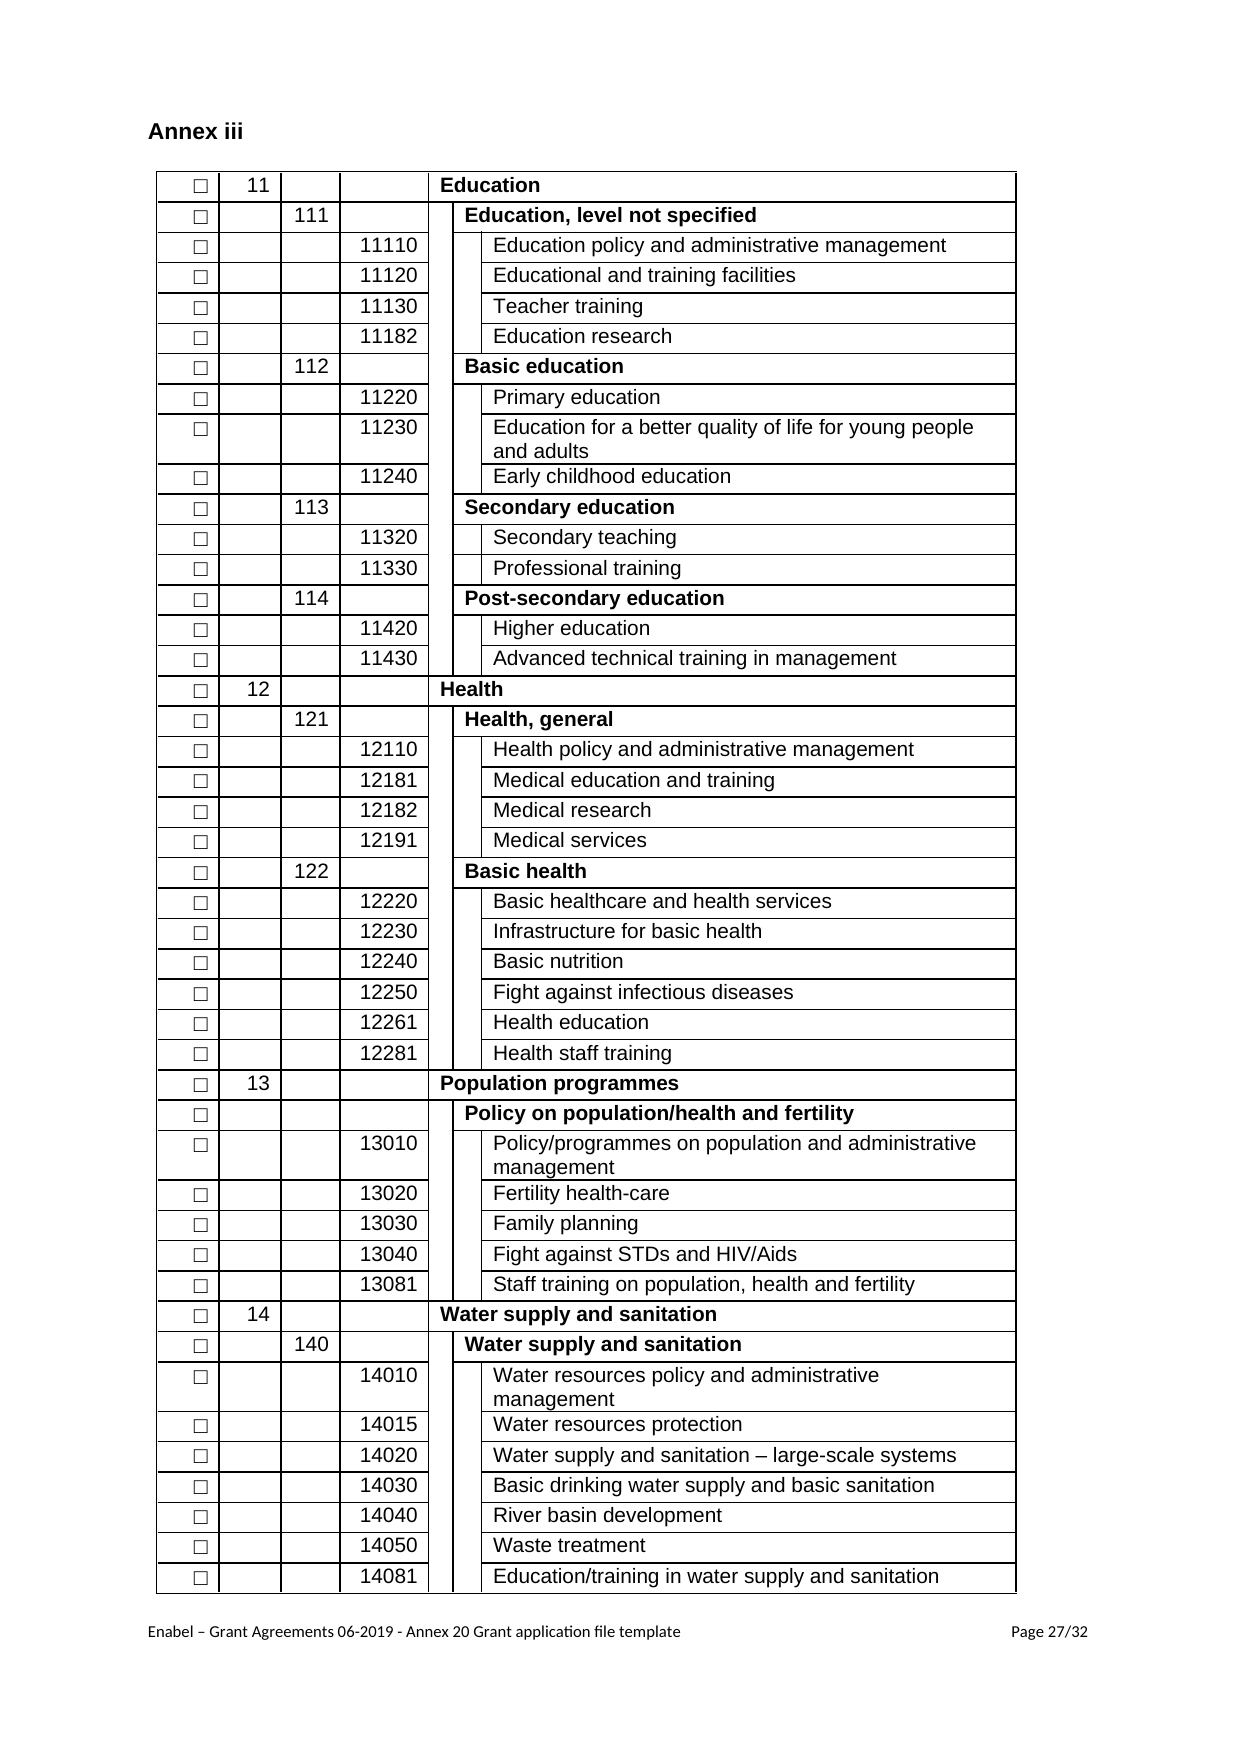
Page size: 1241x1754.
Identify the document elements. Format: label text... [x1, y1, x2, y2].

table_cell Medical services [482, 828, 1015, 857]
table_cell Teacher training [482, 294, 1015, 322]
table_cell [341, 858, 428, 887]
table_cell 13020 [341, 1181, 428, 1209]
table_cell □ [157, 324, 218, 353]
table_header Education [429, 172, 1016, 201]
table_cell [282, 1503, 339, 1532]
table_cell [429, 554, 452, 584]
table_cell Advanced technical training in management [482, 646, 1015, 675]
table_cell [429, 292, 452, 322]
table_cell 11110 [341, 233, 428, 262]
table_cell [341, 1071, 428, 1099]
table_cell Education, level not specified [454, 203, 1015, 231]
table_cell □ [157, 1271, 218, 1300]
table_cell [429, 736, 452, 766]
table_cell □ [157, 1131, 218, 1179]
table_cell Health [429, 677, 1015, 705]
table_cell 11320 [341, 525, 428, 554]
table_cell [429, 524, 452, 554]
table_cell [282, 1442, 339, 1471]
table_cell Basic education [454, 354, 1015, 383]
table_cell □ [157, 555, 218, 584]
table_cell 14050 [341, 1533, 428, 1562]
table_cell [341, 203, 428, 231]
table_cell [341, 1332, 428, 1361]
table_cell □ [157, 1040, 218, 1069]
table_cell [429, 383, 452, 413]
table_cell [429, 1332, 452, 1361]
table_cell □ [157, 1180, 218, 1209]
table_cell [429, 323, 452, 353]
table_cell [429, 262, 452, 292]
table_cell [429, 231, 452, 262]
table_cell [282, 1241, 339, 1270]
table_cell [282, 525, 339, 554]
table_cell 13040 [341, 1241, 428, 1270]
table_cell [454, 1270, 481, 1300]
table_cell [429, 1101, 452, 1130]
table_cell [429, 948, 452, 978]
table_cell Policy on population/health and fertility [454, 1101, 1015, 1130]
table_cell □ [157, 1010, 218, 1039]
table_cell 121 [282, 707, 339, 736]
table_cell 13010 [341, 1131, 428, 1179]
text Annex iii [148, 118, 1092, 144]
table_cell [282, 1302, 339, 1331]
table_cell [429, 887, 452, 917]
table_cell 14015 [341, 1412, 428, 1441]
table_cell 14020 [341, 1442, 428, 1471]
table_cell Basic health [454, 858, 1015, 887]
table_cell [220, 385, 280, 413]
table_cell [282, 1211, 339, 1240]
table_cell Fight against infectious diseases [482, 980, 1015, 1008]
table_cell [454, 796, 481, 827]
table_cell [454, 233, 481, 262]
table_cell [220, 1040, 280, 1069]
table_cell [454, 1131, 481, 1179]
table_cell 13081 [341, 1272, 428, 1300]
table_cell [220, 233, 280, 262]
table_cell Water supply and sanitation – large-scale systems [482, 1442, 1015, 1471]
table_cell 14030 [341, 1473, 428, 1501]
table_cell [282, 555, 339, 584]
table_cell [220, 737, 280, 766]
table_cell 11220 [341, 385, 428, 413]
table_cell [341, 707, 428, 736]
table_cell [282, 828, 339, 857]
table_cell [429, 918, 452, 948]
table_cell 11230 [341, 415, 428, 463]
table_cell [282, 950, 339, 978]
table_cell [282, 465, 339, 493]
table_cell [429, 1562, 452, 1592]
table_cell [429, 1240, 452, 1270]
table_cell Early childhood education [482, 465, 1015, 493]
table_cell 11330 [341, 555, 428, 584]
table_cell [454, 889, 481, 917]
table_cell □ [157, 1241, 218, 1270]
table_cell [220, 1442, 280, 1471]
table_cell [454, 525, 481, 554]
table_cell [220, 646, 280, 675]
table_cell [454, 323, 481, 353]
table_cell 11130 [341, 294, 428, 322]
table_cell [220, 1363, 280, 1411]
table_cell [282, 1473, 339, 1501]
table_cell Secondary education [454, 495, 1015, 523]
table_cell [454, 413, 481, 463]
table_cell [454, 1562, 481, 1592]
table_cell [220, 1272, 280, 1300]
table_cell Health policy and administrative management [482, 737, 1015, 766]
table_cell □ [157, 1442, 218, 1471]
table_cell □ [157, 233, 218, 262]
table_cell [220, 324, 280, 353]
table_cell [282, 263, 339, 292]
table_cell [220, 1181, 280, 1209]
table_cell [454, 645, 481, 675]
table_cell [220, 555, 280, 584]
table_cell [454, 1363, 481, 1411]
table_cell Infrastructure for basic health [482, 919, 1015, 948]
table_cell [454, 1179, 481, 1209]
table_cell [454, 385, 481, 413]
table_cell Water supply and sanitation [429, 1302, 1015, 1331]
table_cell □ [157, 1533, 218, 1562]
table_cell [454, 948, 481, 978]
table_cell [454, 1501, 481, 1532]
table_cell 12230 [341, 919, 428, 948]
table_cell [282, 233, 339, 262]
table_cell [282, 646, 339, 675]
table_cell Basic drinking water supply and basic sanitation [482, 1473, 1015, 1501]
table_cell Education research [482, 324, 1015, 353]
table_cell [220, 415, 280, 463]
table_cell 12250 [341, 980, 428, 1008]
table_cell Basic nutrition [482, 950, 1015, 978]
table_cell [282, 415, 339, 463]
table_cell □ [157, 1100, 218, 1130]
table_cell [220, 798, 280, 827]
table_cell □ [157, 293, 218, 322]
table_cell [429, 1130, 452, 1179]
table_cell [282, 677, 339, 705]
table_cell 14010 [341, 1363, 428, 1411]
table_cell 12182 [341, 798, 428, 827]
table_cell [454, 1240, 481, 1270]
table_cell [341, 354, 428, 383]
table_cell □ [157, 263, 218, 292]
table_cell 11420 [341, 616, 428, 645]
table_cell Basic healthcare and health services [482, 889, 1015, 917]
table_cell Waste treatment [482, 1533, 1015, 1562]
table_cell [282, 616, 339, 645]
table_cell □ [157, 202, 218, 231]
table_cell [429, 463, 452, 493]
table_cell 140 [282, 1332, 339, 1361]
table_cell [220, 1412, 280, 1441]
table_cell [454, 292, 481, 322]
table_cell Family planning [482, 1211, 1015, 1240]
table_cell [220, 465, 280, 493]
table_cell [429, 1411, 452, 1441]
table_cell Water resources policy and administrative management [482, 1363, 1015, 1411]
table_cell [220, 828, 280, 857]
table_cell □ [157, 646, 218, 675]
table_cell Fight against STDs and HIV/Aids [482, 1241, 1015, 1270]
table_cell [220, 586, 280, 614]
table_cell [429, 1039, 452, 1069]
table_cell [454, 827, 481, 857]
table_cell [220, 1564, 280, 1592]
table_cell [282, 1010, 339, 1039]
table_cell [220, 950, 280, 978]
table_cell 12181 [341, 768, 428, 796]
table_cell [454, 1009, 481, 1039]
table_cell [454, 1471, 481, 1501]
table_cell [220, 354, 280, 383]
table_cell Professional training [482, 555, 1015, 584]
table_cell [220, 919, 280, 948]
table_cell [282, 1564, 339, 1592]
table_cell 12220 [341, 889, 428, 917]
table_cell □ [157, 676, 218, 705]
table_header □ [157, 172, 219, 201]
table_cell Medical research [482, 798, 1015, 827]
table_cell □ [157, 1563, 218, 1592]
table_cell [454, 918, 481, 948]
table_cell Secondary teaching [482, 525, 1015, 554]
table_cell [429, 978, 452, 1008]
table_cell [454, 737, 481, 766]
table_cell [282, 1272, 339, 1300]
table_cell [454, 1411, 481, 1441]
table_cell 11430 [341, 646, 428, 675]
table_cell [282, 919, 339, 948]
table_cell Water supply and sanitation [454, 1332, 1015, 1361]
table_cell □ [157, 585, 218, 614]
table_cell □ [157, 1070, 218, 1099]
table_cell 12191 [341, 828, 428, 857]
table_cell 12240 [341, 950, 428, 978]
table_cell □ [157, 858, 218, 887]
table_cell [282, 324, 339, 353]
table_cell □ [157, 384, 218, 413]
table_cell [220, 294, 280, 322]
table_cell [454, 555, 481, 584]
table_cell [429, 1501, 452, 1532]
table_cell □ [157, 525, 218, 554]
table_cell 11240 [341, 465, 428, 493]
table_cell [341, 1302, 428, 1331]
table_cell Primary education [482, 385, 1015, 413]
table_cell [429, 1532, 452, 1562]
table_cell Health staff training [482, 1040, 1015, 1069]
table_cell [429, 827, 452, 857]
table_cell [341, 495, 428, 523]
table_cell [429, 413, 452, 463]
table_cell [282, 1181, 339, 1209]
table_cell [429, 1270, 452, 1300]
table_cell 122 [282, 858, 339, 887]
table_cell □ [157, 615, 218, 645]
table_cell □ [157, 888, 218, 917]
table_cell [220, 263, 280, 292]
table_cell Medical education and training [482, 768, 1015, 796]
table_cell [220, 707, 280, 736]
table_cell [282, 737, 339, 766]
table_cell □ [157, 737, 218, 766]
table_cell □ [157, 919, 218, 948]
table_cell 112 [282, 354, 339, 383]
table_cell [429, 707, 452, 736]
table_cell [454, 1441, 481, 1471]
table_cell □ [157, 979, 218, 1008]
table_cell [341, 586, 428, 614]
table_cell [220, 616, 280, 645]
table_cell □ [157, 1332, 218, 1361]
table_cell [220, 980, 280, 1008]
table_cell River basin development [482, 1503, 1015, 1532]
table_cell 12110 [341, 737, 428, 766]
table_cell □ [157, 767, 218, 796]
table_cell [282, 385, 339, 413]
table_cell 14081 [341, 1564, 428, 1592]
table_cell Education for a better quality of life for young people and adults [482, 415, 1015, 463]
table_cell □ [157, 1362, 218, 1411]
table_cell Health, general [454, 707, 1015, 736]
table_cell Higher education [482, 616, 1015, 645]
table_cell [429, 645, 452, 675]
table_cell [429, 1210, 452, 1240]
table_cell [282, 1533, 339, 1562]
table_cell [220, 1211, 280, 1240]
table_cell [429, 493, 452, 523]
table_cell [429, 857, 452, 887]
table_cell Education policy and administrative management [482, 233, 1015, 262]
table_cell Staff training on population, health and fertility [482, 1272, 1015, 1300]
table_cell □ [157, 706, 218, 736]
table_cell [282, 1071, 339, 1099]
table_cell [454, 766, 481, 796]
table_cell □ [157, 1301, 218, 1331]
table_cell [220, 495, 280, 523]
table_cell 14 [220, 1302, 280, 1331]
table_cell [220, 768, 280, 796]
table_cell [220, 1332, 280, 1361]
table_cell [429, 203, 452, 231]
table_cell 14040 [341, 1503, 428, 1532]
table_cell □ [157, 797, 218, 827]
table_cell [220, 1241, 280, 1270]
table_cell Population programmes [429, 1071, 1015, 1099]
table_cell □ [157, 949, 218, 978]
table_cell [454, 463, 481, 493]
table_cell Policy/programmes on population and administrative management [482, 1131, 1015, 1179]
table_cell 12281 [341, 1040, 428, 1069]
table_cell [282, 294, 339, 322]
table_cell Health education [482, 1010, 1015, 1039]
table_header [282, 172, 340, 201]
table_cell [341, 1101, 428, 1130]
table_cell [282, 1412, 339, 1441]
table_cell □ [157, 464, 218, 493]
table_cell □ [157, 1211, 218, 1240]
table_cell [341, 677, 428, 705]
table_cell □ [157, 828, 218, 857]
table_cell [220, 889, 280, 917]
table_cell 12 [220, 677, 280, 705]
table_cell Educational and training facilities [482, 263, 1015, 292]
table_cell [429, 353, 452, 383]
table_cell [220, 1010, 280, 1039]
table_cell 114 [282, 586, 339, 614]
table_cell [454, 1039, 481, 1069]
table_cell 111 [282, 203, 339, 231]
table_cell □ [157, 1503, 218, 1532]
table_cell [429, 1471, 452, 1501]
table_cell [282, 889, 339, 917]
table_cell [429, 614, 452, 645]
table_cell [282, 1040, 339, 1069]
table_cell 13 [220, 1071, 280, 1099]
table_cell □ [157, 494, 218, 523]
table_cell 11182 [341, 324, 428, 353]
table_cell [220, 1533, 280, 1562]
table_cell [220, 1131, 280, 1179]
table_cell [220, 525, 280, 554]
table_cell [282, 1363, 339, 1411]
table_cell [454, 616, 481, 645]
table_cell [220, 1473, 280, 1501]
table_cell Post-secondary education [454, 586, 1015, 614]
table_cell [454, 1532, 481, 1562]
table_cell [429, 1361, 452, 1411]
table_cell 13030 [341, 1211, 428, 1240]
table_cell [429, 584, 452, 614]
table_cell [429, 766, 452, 796]
table_cell [220, 1503, 280, 1532]
table_cell [454, 1210, 481, 1240]
table_cell 113 [282, 495, 339, 523]
table_cell □ [157, 1472, 218, 1501]
table_cell [220, 203, 280, 231]
table_header [341, 172, 428, 201]
table_cell [282, 798, 339, 827]
table_cell [282, 1131, 339, 1179]
table_cell □ [157, 414, 218, 463]
table_cell [429, 1441, 452, 1471]
table_cell Fertility health-care [482, 1181, 1015, 1209]
table_cell [429, 1009, 452, 1039]
table_cell [282, 1101, 339, 1130]
table_cell [282, 980, 339, 1008]
table_cell [220, 1101, 280, 1130]
table_cell [454, 262, 481, 292]
table_cell [429, 796, 452, 827]
table_cell 12261 [341, 1010, 428, 1039]
table_cell [429, 1179, 452, 1209]
table_cell [220, 858, 280, 887]
table_header 11 [220, 172, 281, 201]
table_cell Education/training in water supply and sanitation [482, 1564, 1015, 1592]
table_cell □ [157, 354, 218, 383]
table_cell Water resources protection [482, 1412, 1015, 1441]
table_cell □ [157, 1412, 218, 1441]
table_cell [282, 768, 339, 796]
table_cell 11120 [341, 263, 428, 292]
table_cell [454, 978, 481, 1008]
